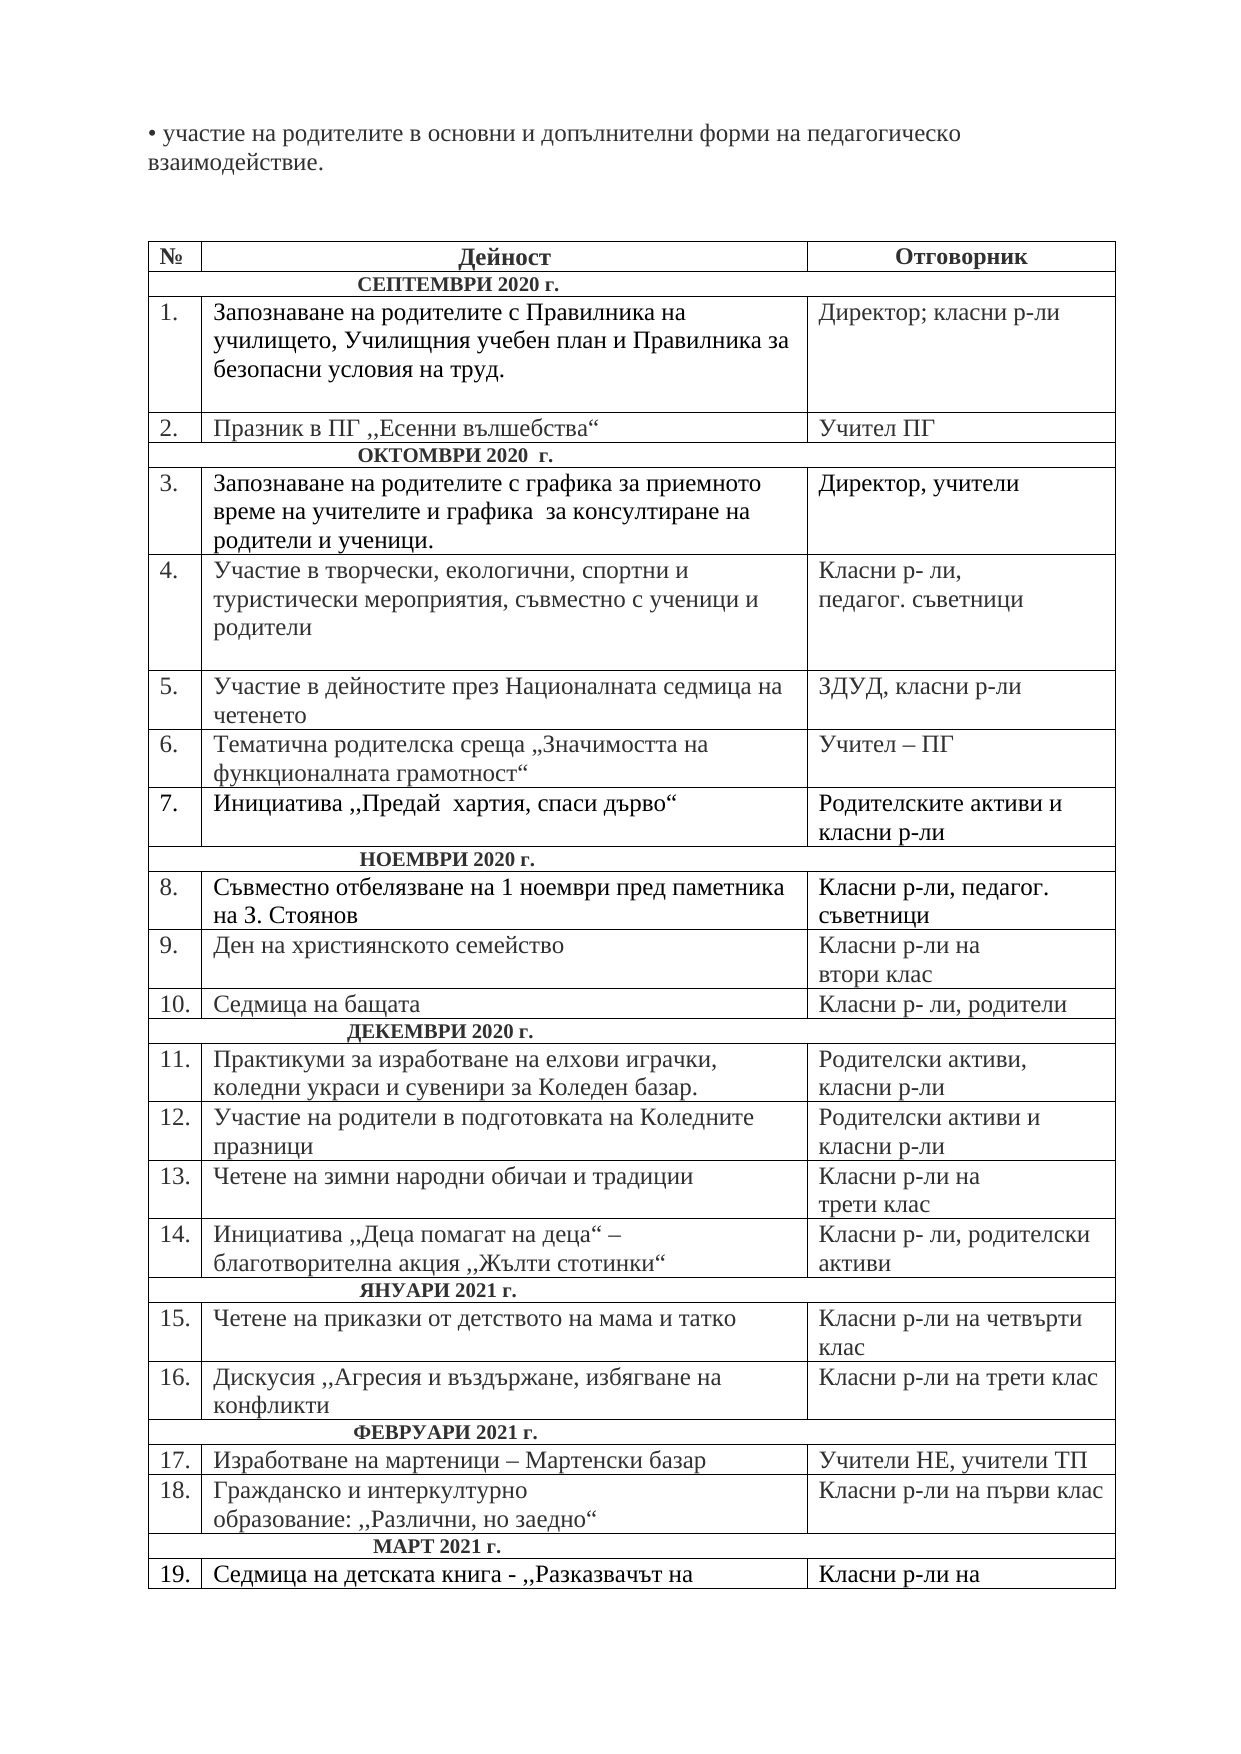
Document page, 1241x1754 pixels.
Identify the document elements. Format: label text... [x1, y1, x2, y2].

table_cell Практикуми за изработване на елхови играчки, коледни украси и сувенири за Коледен базар. [202, 1044, 807, 1101]
table_cell Класни р-ли на втори клас [808, 930, 1115, 988]
text • участие на родителите в основни и допълнителни форми на педагогическо взаимодействие. [148, 118, 1093, 176]
table_cell Класни р- ли, педагог. съветници [808, 555, 1115, 670]
table_header № [149, 242, 201, 271]
table_cell 8. [149, 872, 201, 929]
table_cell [808, 1559, 1115, 1587]
table_cell 19. [149, 1559, 201, 1587]
table_cell 13. [149, 1161, 201, 1218]
table_cell 11. [149, 1044, 201, 1101]
table_cell Четене на зимни народни обичаи и традиции [202, 1161, 807, 1218]
table_cell Седмица на бащата [202, 989, 807, 1018]
table_cell 18. [149, 1475, 201, 1532]
table_cell Родителски активи, класни р-ли [808, 1044, 1115, 1101]
table_cell ЯНУАРИ 2021 г. [149, 1278, 1115, 1302]
table_cell 5. [149, 671, 201, 728]
table_cell 6. [149, 730, 201, 787]
table_cell 17. [149, 1445, 201, 1474]
table_cell ЗДУД, класни р-ли [808, 671, 1115, 728]
table_cell 9. [149, 930, 201, 988]
table_header Отговорник [808, 242, 1115, 271]
table_cell 10. [149, 989, 201, 1018]
table_cell Изработване на мартеници – Мартенски базар [202, 1445, 807, 1474]
table_cell Учител – ПГ [808, 730, 1115, 787]
table_cell ДЕКЕМВРИ 2020 г. [149, 1019, 1115, 1043]
table_cell Инициатива ,,Предай хартия, спаси дърво“ [202, 788, 807, 846]
table_cell Класни р-ли на четвърти клас [808, 1303, 1115, 1361]
table_cell Участие в творчески, екологични, спортни и туристически мероприятия, съвместно с ученици и родители [202, 555, 807, 670]
table_cell 15. [149, 1303, 201, 1361]
table_cell Родителски активи и класни р-ли [808, 1102, 1115, 1160]
table_cell 3. [149, 468, 201, 554]
table_cell 2. [149, 413, 201, 442]
table_cell Директор; класни р-ли [808, 297, 1115, 412]
table_cell Инициатива ,,Деца помагат на деца“ – благотворителна акция ,,Жълти стотинки“ [202, 1219, 807, 1277]
table_cell Класни р-ли на трети клас [808, 1161, 1115, 1218]
table_cell Класни р-ли на трети клас [808, 1362, 1115, 1419]
table_cell Запознаване на родителите с Правилника на училището, Училищния учебен план и Правилника за безопасни условия на труд. [202, 297, 807, 412]
table_cell Ден на християнското семейство [202, 930, 807, 988]
table_cell Класни р-ли, педагог. съветници [808, 872, 1115, 929]
table_cell МАРТ 2021 г. [149, 1534, 1115, 1558]
table_cell 1. [149, 297, 201, 412]
table_cell Родителските активи и класни р-ли [808, 788, 1115, 846]
table_cell Класни р- ли, родители [808, 989, 1115, 1018]
table_cell 16. [149, 1362, 201, 1419]
table_cell Учител ПГ [808, 413, 1115, 442]
table_cell 12. [149, 1102, 201, 1160]
table_cell Празник в ПГ ,,Есенни вълшебства“ [202, 413, 807, 442]
table_cell СЕПТЕМВРИ 2020 г. [149, 272, 1115, 296]
table_cell 4. [149, 555, 201, 670]
table_cell 7. [149, 788, 201, 846]
table_cell Дискусия ,,Агресия и въздържане, избягване на конфликти [202, 1362, 807, 1419]
table_cell НОЕМВРИ 2020 г. [149, 847, 1115, 871]
table_cell ФЕВРУАРИ 2021 г. [149, 1420, 1115, 1444]
table_cell Съвместно отбелязване на 1 ноември пред паметника на З. Стоянов [202, 872, 807, 929]
table_cell Гражданско и интеркултурно образование: ,,Различни, но заедно“ [202, 1475, 807, 1532]
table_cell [202, 1559, 807, 1587]
table_cell Участие на родители в подготовката на Коледните празници [202, 1102, 807, 1160]
table_cell Участие в дейностите през Националната седмица на четенето [202, 671, 807, 728]
table_cell Четене на приказки от детството на мама и татко [202, 1303, 807, 1361]
table_header Дейност [202, 242, 807, 271]
table_cell ОКТОМВРИ 2020 г. [149, 443, 1115, 467]
table_cell Учители НЕ, учители ТП [808, 1445, 1115, 1474]
table_cell Класни р- ли, родителски активи [808, 1219, 1115, 1277]
table_cell Тематична родителска среща „Значимостта на функционалната грамотност“ [202, 730, 807, 787]
table_cell Класни р-ли на първи клас [808, 1475, 1115, 1532]
table_cell 14. [149, 1219, 201, 1277]
table_cell Запознаване на родителите с графика за приемното време на учителите и графика за консултиране на родители и ученици. [202, 468, 807, 554]
table_cell Директор, учители [808, 468, 1115, 554]
